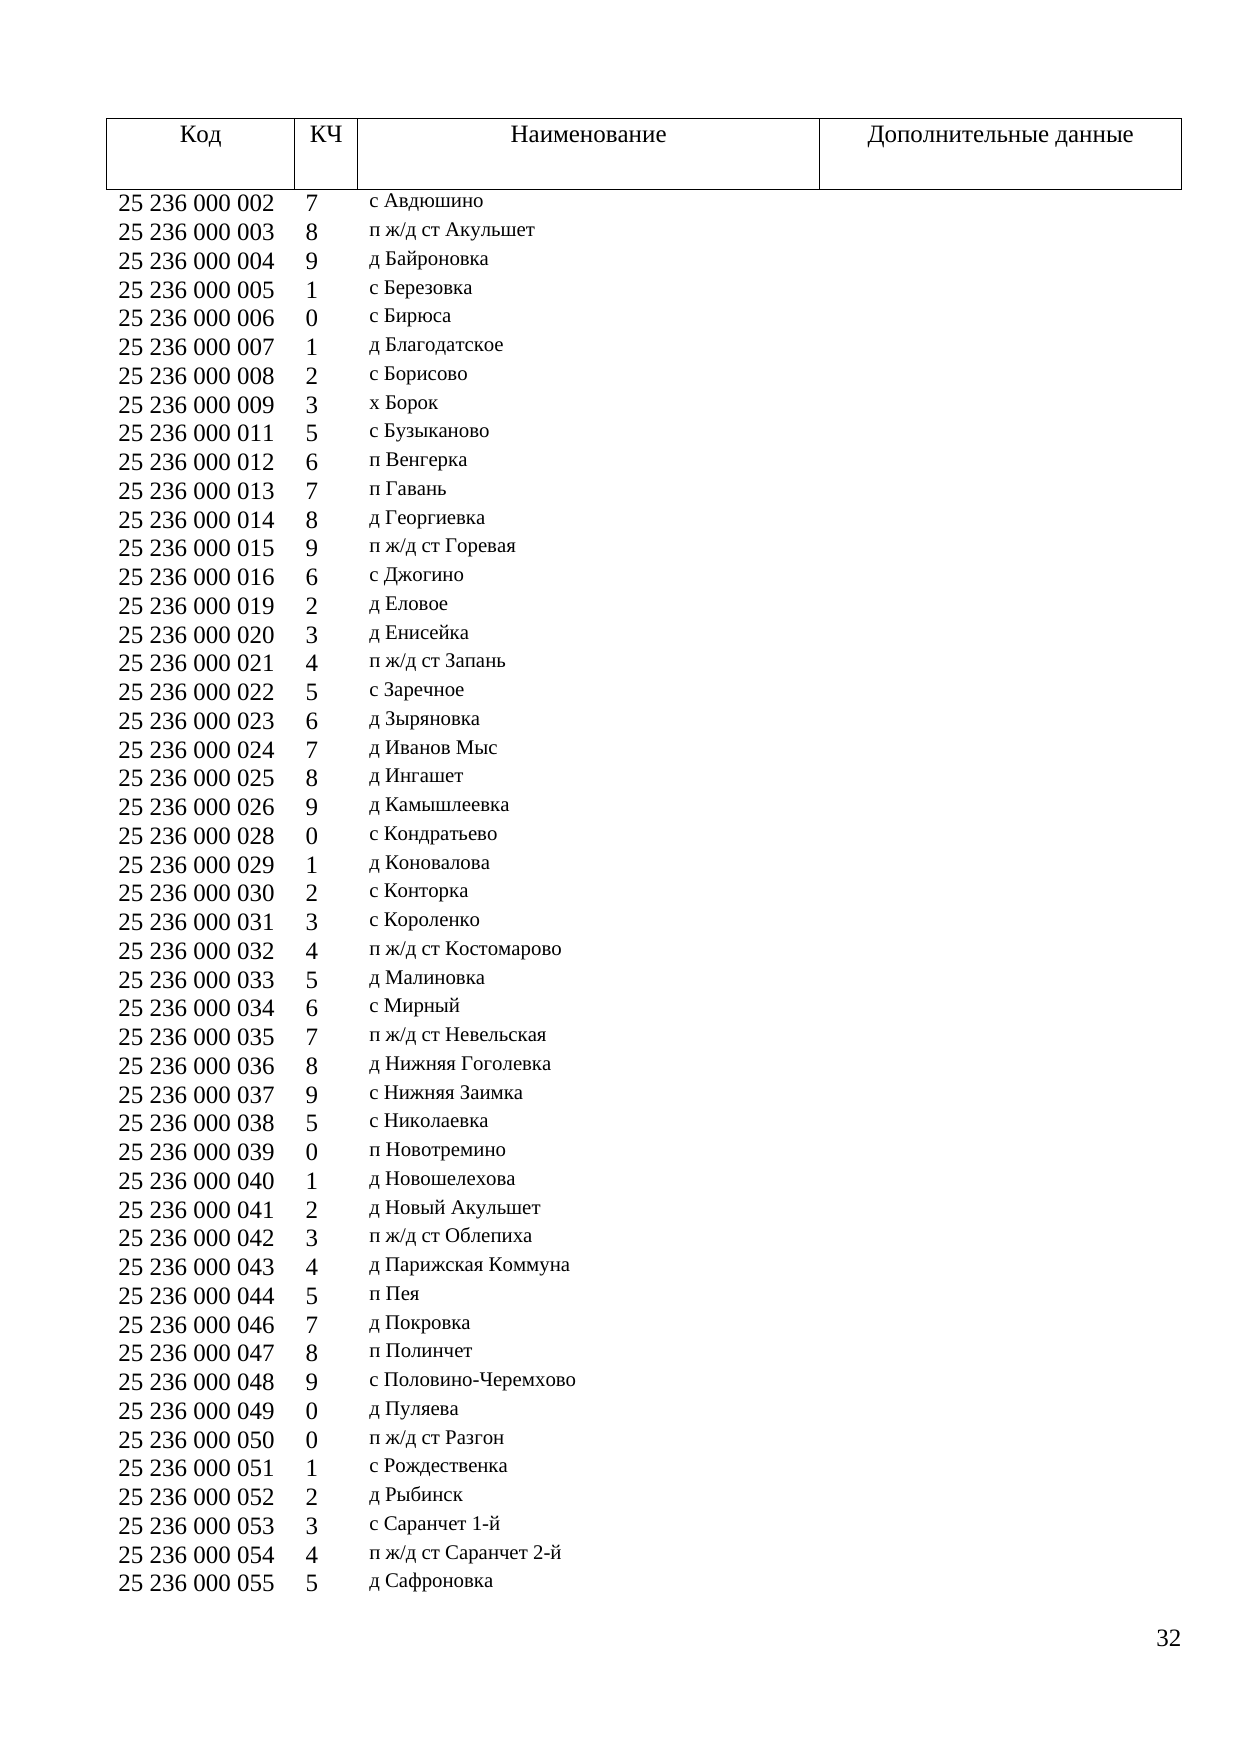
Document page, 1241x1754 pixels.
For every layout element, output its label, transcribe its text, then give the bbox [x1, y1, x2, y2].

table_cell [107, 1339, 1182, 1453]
table_header Код [107, 119, 294, 188]
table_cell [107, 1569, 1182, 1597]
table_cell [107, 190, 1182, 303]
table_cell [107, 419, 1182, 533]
table_header Наименование [358, 119, 819, 188]
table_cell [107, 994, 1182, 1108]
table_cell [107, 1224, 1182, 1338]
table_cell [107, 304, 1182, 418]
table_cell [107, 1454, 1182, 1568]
table_header Дополнительные данные [820, 119, 1181, 188]
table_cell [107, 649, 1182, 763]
table_header КЧ [295, 119, 357, 188]
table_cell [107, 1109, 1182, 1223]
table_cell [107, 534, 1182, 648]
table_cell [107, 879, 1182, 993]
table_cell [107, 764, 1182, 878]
